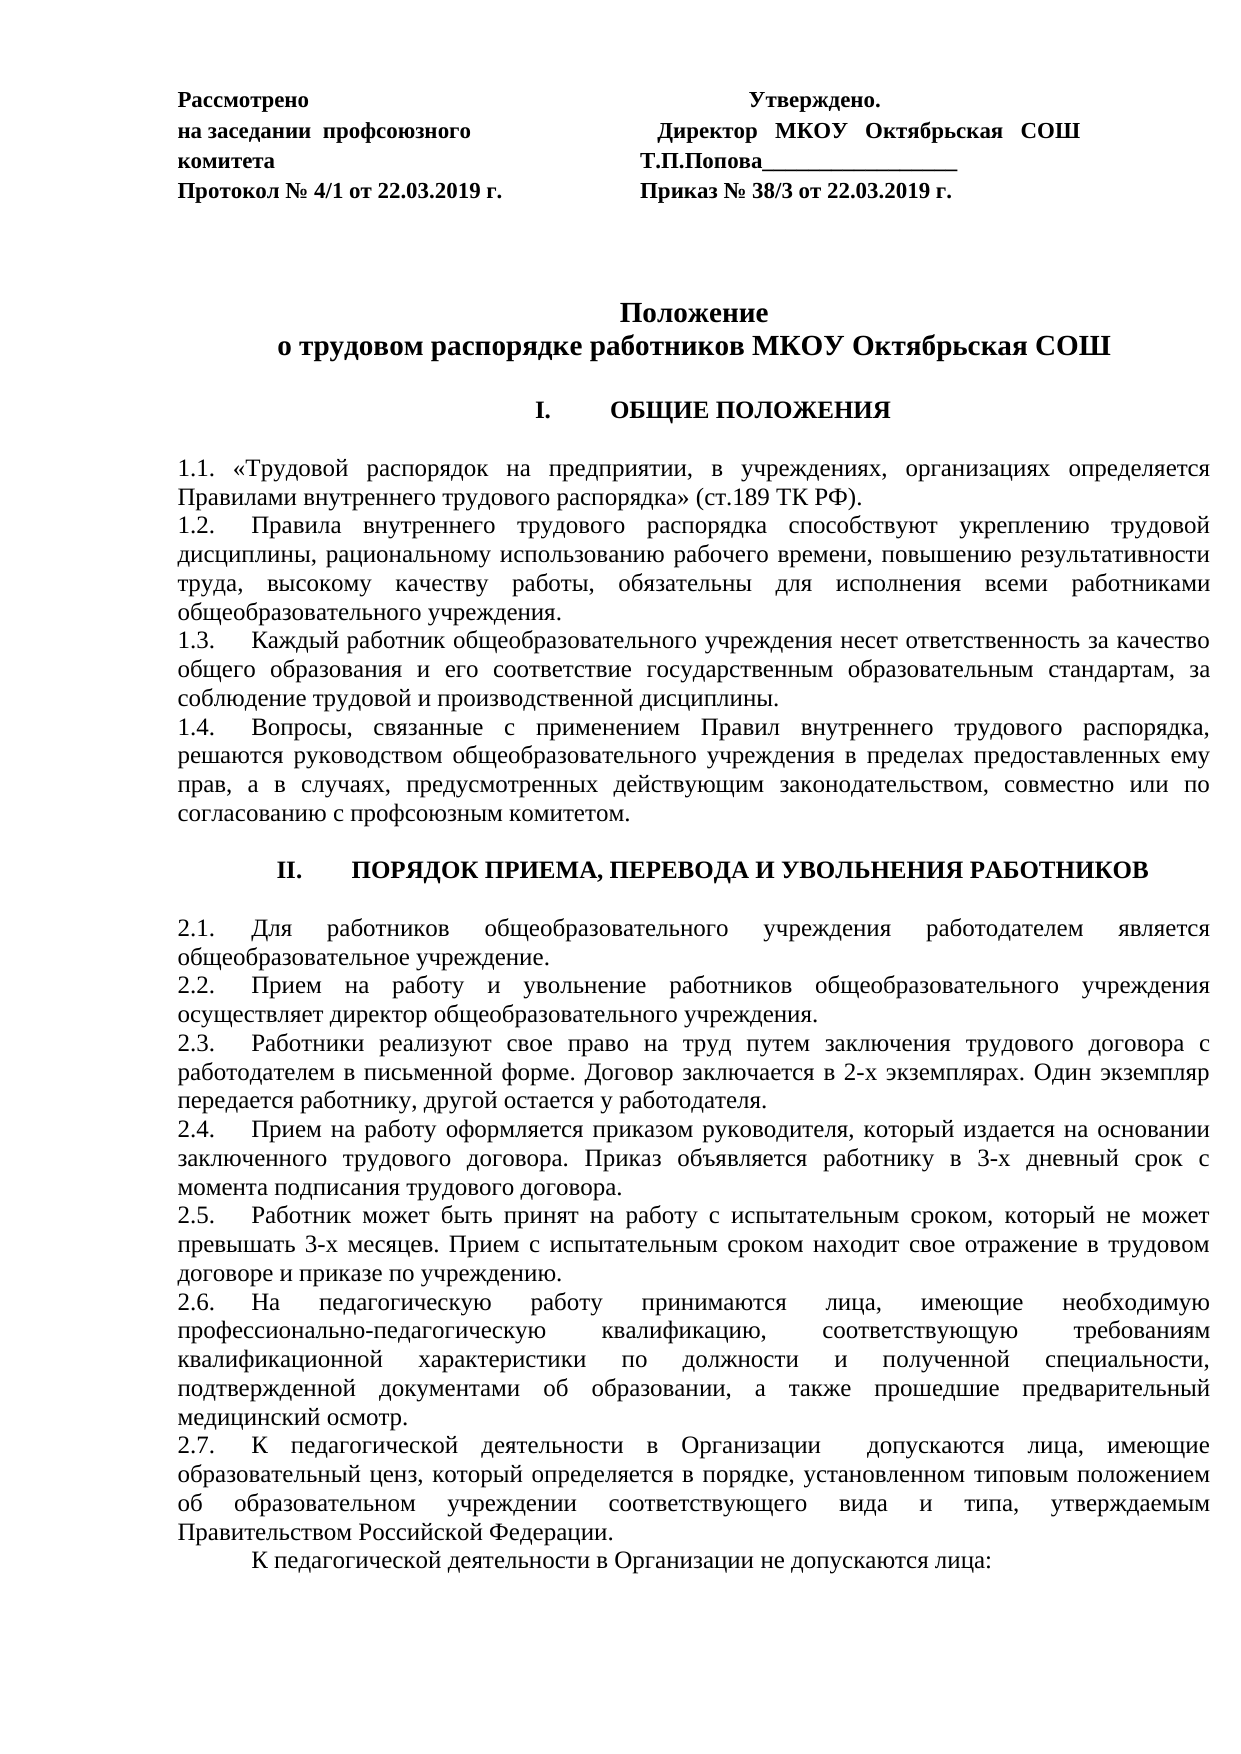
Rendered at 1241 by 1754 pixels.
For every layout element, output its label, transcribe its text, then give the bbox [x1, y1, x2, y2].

text 1.2. Правила внутреннего трудового распорядка способствуют укреплению трудовой дисциплины, рациональному использованию рабочего времени, повышению результативности труда, высокому качеству работы, обязательны для исполнения всеми работниками общеобразовательного учреждения. [177, 511, 1211, 626]
table_header Рассмотрено на заседании профсоюзного комитета Протокол № 4/1 от 22.03.2019 г. [166, 56, 629, 237]
text 2.4. Прием на работу оформляется приказом руководителя, который издается на основании заключенного трудового договора. Приказ объявляется работнику в 3-х дневный срок с момента подписания трудового договора. [177, 1114, 1211, 1201]
text 2.7. К педагогической деятельности в Организации допускаются лица, имеющие образовательный ценз, который определяется в порядке, установленном типовым положением об образовательном учреждении соответствующего вида и типа, утверждаемым Правительством Российской Федерации. [177, 1431, 1211, 1546]
text 2.3. Работники реализуют свое право на труд путем заключения трудового договора с работодателем в письменной форме. Договор заключается в 2-х экземплярах. Один экземпляр передается работнику, другой остается у работодателя. [177, 1028, 1211, 1114]
text 1.3. Каждый работник общеобразовательного учреждения несет ответственность за качество общего образования и его соответствие государственным образовательным стандартам, за соблюдение трудовой и производственной дисциплины. [177, 626, 1211, 712]
table_header Утверждено. Директор МКОУ Октябрьская СОШ Т.П.Попова_________________ Приказ № 38/3 от 22.03.2019 г. [629, 56, 1092, 237]
text Положение [177, 295, 1211, 328]
text К педагогической деятельности в Организации не допускаются лица: [177, 1546, 1211, 1574]
text 2.5. Работник может быть принят на работу с испытательным сроком, который не может превышать 3-х месяцев. Прием с испытательным сроком находит свое отражение в трудовом договоре и приказе по учреждению. [177, 1201, 1211, 1287]
text о трудовом распорядке работников МКОУ Октябрьская СОШ [177, 328, 1211, 362]
text 2.2. Прием на работу и увольнение работников общеобразовательного учреждения осуществляет директор общеобразовательного учреждения. [177, 971, 1211, 1028]
list ПОРЯДОК ПРИЕМА, ПЕРЕВОДА И УВОЛЬНЕНИЯ РАБОТНИКОВ [215, 856, 1211, 884]
text 2.1. Для работников общеобразовательного учреждения работодателем является общеобразовательное учреждение. [177, 913, 1211, 971]
text 1.1. «Трудовой распорядок на предприятии, в учреждениях, организациях определяется Правилами внутреннего трудового распорядка» (ст.189 ТК РФ). [177, 453, 1211, 511]
list ОБЩИЕ ПОЛОЖЕНИЯ [215, 396, 1211, 424]
text 1.4. Вопросы, связанные с применением Правил внутреннего трудового распорядка, решаются руководством общеобразовательного учреждения в пределах предоставленных ему прав, а в случаях, предусмотренных действующим законодательством, совместно или по согласованию с профсоюзным комитетом. [177, 712, 1211, 827]
text 2.6. На педагогическую работу принимаются лица, имеющие необходимую профессионально-педагогическую квалификацию, соответствующую требованиям квалификационной характеристики по должности и полученной специальности, подтвержденной документами об образовании, а также прошедшие предварительный медицинский осмотр. [177, 1287, 1211, 1431]
